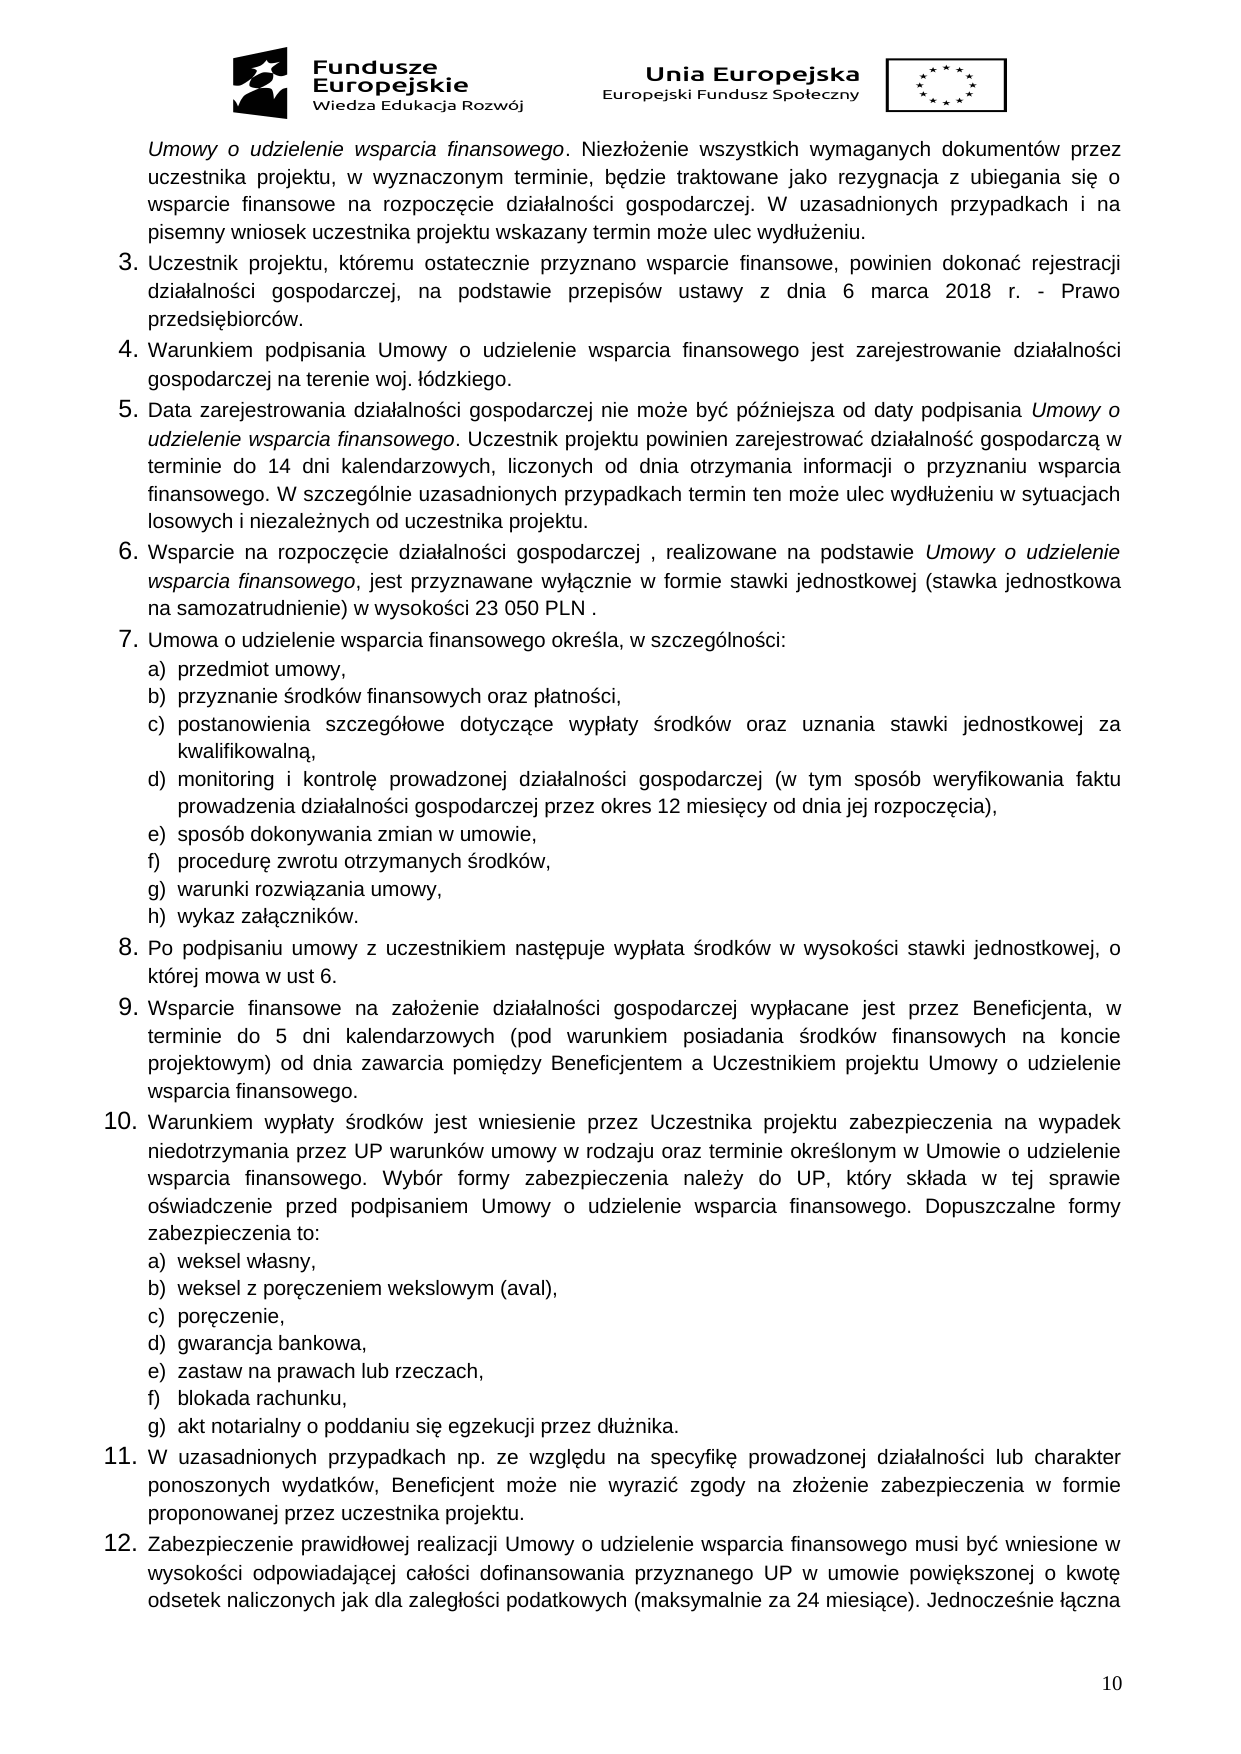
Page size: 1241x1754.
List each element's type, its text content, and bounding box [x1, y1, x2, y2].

list wykaz załączników. [148, 904, 1122, 928]
list weksel z poręczeniem wekslowym (aval), [148, 1276, 1122, 1300]
list przyznanie środków finansowych oraz płatności, [148, 684, 1122, 708]
list Umowa o udzielenie wsparcia finansowego określa, w szczególności: [118, 624, 1122, 652]
list gwarancja bankowa, [148, 1331, 1122, 1355]
list akt notarialny o poddaniu się egzekucji przez dłużnika. [148, 1413, 1122, 1437]
list warunki rozwiązania umowy, [148, 877, 1122, 901]
list Warunkiem podpisania Umowy o udzielenie wsparcia finansowego jest zarejestrowanie działalności gospodarczej na terenie woj. łódzkiego. [118, 334, 1122, 391]
list Po podpisaniu umowy z uczestnikiem następuje wypłata środków w wysokości stawki jednostkowej, o której mowa w ust 6. [118, 932, 1122, 988]
list procedurę zwrotu otrzymanych środków, [148, 849, 1122, 873]
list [103, 1528, 1122, 1612]
list poręczenie, [148, 1303, 1122, 1327]
list Data zarejestrowania działalności gospodarczej nie może być późniejsza od daty podpisania Umowy o udzielenie wsparcia finansowego. Uczestnik projektu powinien zarejestrować działalność gospodarczą w terminie do 14 dni kalendarzowych, liczonych od dnia otrzymania informacji o przyznaniu wsparcia finansowego. W szczególnie uzasadnionych przypadkach termin ten może ulec wydłużeniu w sytuacjach losowych i niezależnych od uczestnika projektu. [118, 394, 1122, 533]
list sposób dokonywania zmian w umowie, [148, 822, 1122, 846]
list Wsparcie finansowe na założenie działalności gospodarczej wypłacane jest przez Beneficjenta, w terminie do 5 dni kalendarzowych (pod warunkiem posiadania środków finansowych na koncie projektowym) od dnia zawarcia pomiędzy Beneficjentem a Uczestnikiem projektu Umowy o udzielenie wsparcia finansowego. [118, 991, 1122, 1103]
list monitoring i kontrolę prowadzonej działalności gospodarczej (w tym sposób weryfikowania faktu prowadzenia działalności gospodarczej przez okres 12 miesięcy od dnia jej rozpoczęcia), [148, 767, 1122, 818]
list Warunkiem wypłaty środków jest wniesienie przez Uczestnika projektu zabezpieczenia na wypadek niedotrzymania przez UP warunków umowy w rodzaju oraz terminie określonym w Umowie o udzielenie wsparcia finansowego. Wybór formy zabezpieczenia należy do UP, który składa w tej sprawie oświadczenie przed podpisaniem Umowy o udzielenie wsparcia finansowego. Dopuszczalne formy zabezpieczenia to: [103, 1106, 1122, 1245]
picture [206, 29, 1034, 137]
list blokada rachunku, [148, 1386, 1122, 1410]
list zastaw na prawach lub rzeczach, [148, 1358, 1122, 1382]
list weksel własny, [148, 1248, 1122, 1272]
list przedmiot umowy, [148, 657, 1122, 681]
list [118, 137, 1122, 243]
list Wsparcie na rozpoczęcie działalności gospodarczej , realizowane na podstawie Umowy o udzielenie wsparcia finansowego, jest przyznawane wyłącznie w formie stawki jednostkowej (stawka jednostkowa na samozatrudnienie) w wysokości 23 050 PLN . [118, 536, 1122, 620]
list postanowienia szczegółowe dotyczące wypłaty środków oraz uznania stawki jednostkowej za kwalifikowalną, [148, 712, 1122, 763]
list W uzasadnionych przypadkach np. ze względu na specyfikę prowadzonej działalności lub charakter ponoszonych wydatków, Beneficjent może nie wyrazić zgody na złożenie zabezpieczenia w formie proponowanej przez uczestnika projektu. [103, 1441, 1122, 1525]
list Uczestnik projektu, któremu ostatecznie przyznano wsparcie finansowe, powinien dokonać rejestracji działalności gospodarczej, na podstawie przepisów ustawy z dnia 6 marca 2018 r. - Prawo przedsiębiorców. [118, 247, 1122, 331]
